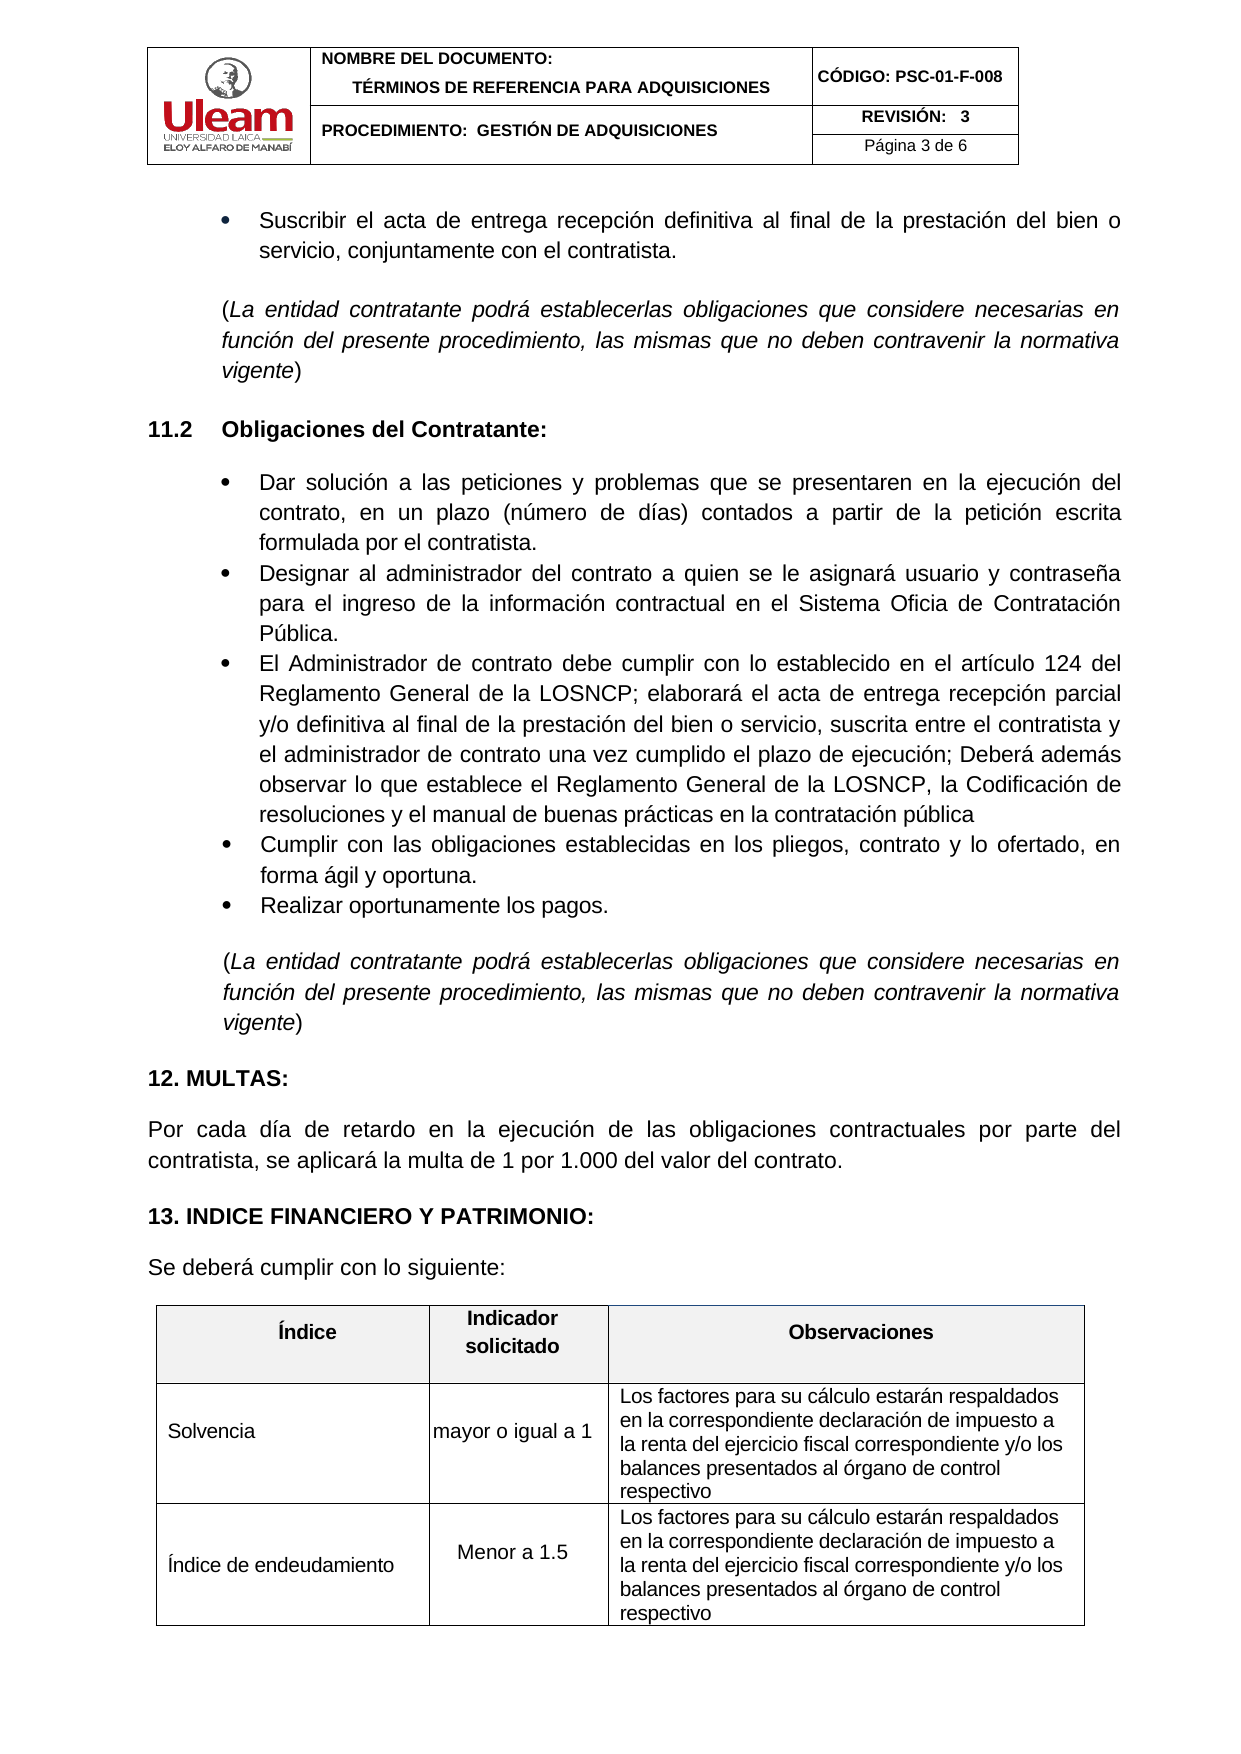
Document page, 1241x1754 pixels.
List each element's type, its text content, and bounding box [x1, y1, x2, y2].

table_cell Solvencia [157, 1465, 429, 1585]
picture [153, 48, 303, 162]
list Suscribir el acta de entrega recepción definitiva al final de la prestación del bien o servicio, conjuntamente con el contratista. [221, 289, 1122, 345]
table_header Observaciones [609, 1388, 1084, 1464]
table_header Índice [157, 1388, 429, 1464]
list Cumplir con las obligaciones establecidas en los pliegos, contrato y lo ofertado, en forma ágil y oportuna. [223, 913, 1122, 970]
list Obligaciones del Contratante: [148, 498, 1122, 524]
text (La entidad contratante podrá establecerlas obligaciones que considere necesarias en función del presente procedimiento, las mismas que no deben contravenir la normativa vigente) [221, 378, 1122, 465]
list Designar al administrador del contrato a quien se le asignará usuario y contraseña para el ingreso de la información contractual en el Sistema Oficia de Contratación Pública. [221, 641, 1122, 728]
text 13. INDICE FINANCIERO Y PATRIMONIO: [148, 1285, 1122, 1311]
text Por cada día de retardo en la ejecución de las obligaciones contractuales por parte del contratista, se aplicará la multa de 1 por 1.000 del valor del contrato. [148, 1198, 1122, 1255]
list Dar solución a las peticiones y problemas que se presentaren en la ejecución del contrato, en un plazo (número de días) contados a partir de la petición escrita formulada por el contratista. [221, 551, 1122, 637]
text 12. MULTAS: [148, 1147, 1122, 1173]
list Realizar oportunamente los pagos. [223, 974, 1122, 1000]
table_header Indicador solicitado [430, 1388, 608, 1464]
table_cell mayor o igual a 1 [430, 1465, 608, 1585]
text Se deberá cumplir con lo siguiente: [148, 1336, 1122, 1362]
text (La entidad contratante podrá establecerlas obligaciones que considere necesarias en función del presente procedimiento, las mismas que no deben contravenir la normativa vigente) [223, 1030, 1122, 1117]
list El Administrador de contrato debe cumplir con lo establecido en el artículo 124 del Reglamento General de la LOSNCP; elaborará el acta de entrega recepción parcial y/o definitiva al final de la prestación del bien o servicio, suscrita entre el contratista y el administrador de contrato una vez cumplido el plazo de ejecución; Deberá además observar lo que establece el Reglamento General de la LOSNCP, la Codificación de resoluciones y el manual de buenas prácticas en la contratación pública [221, 732, 1122, 909]
